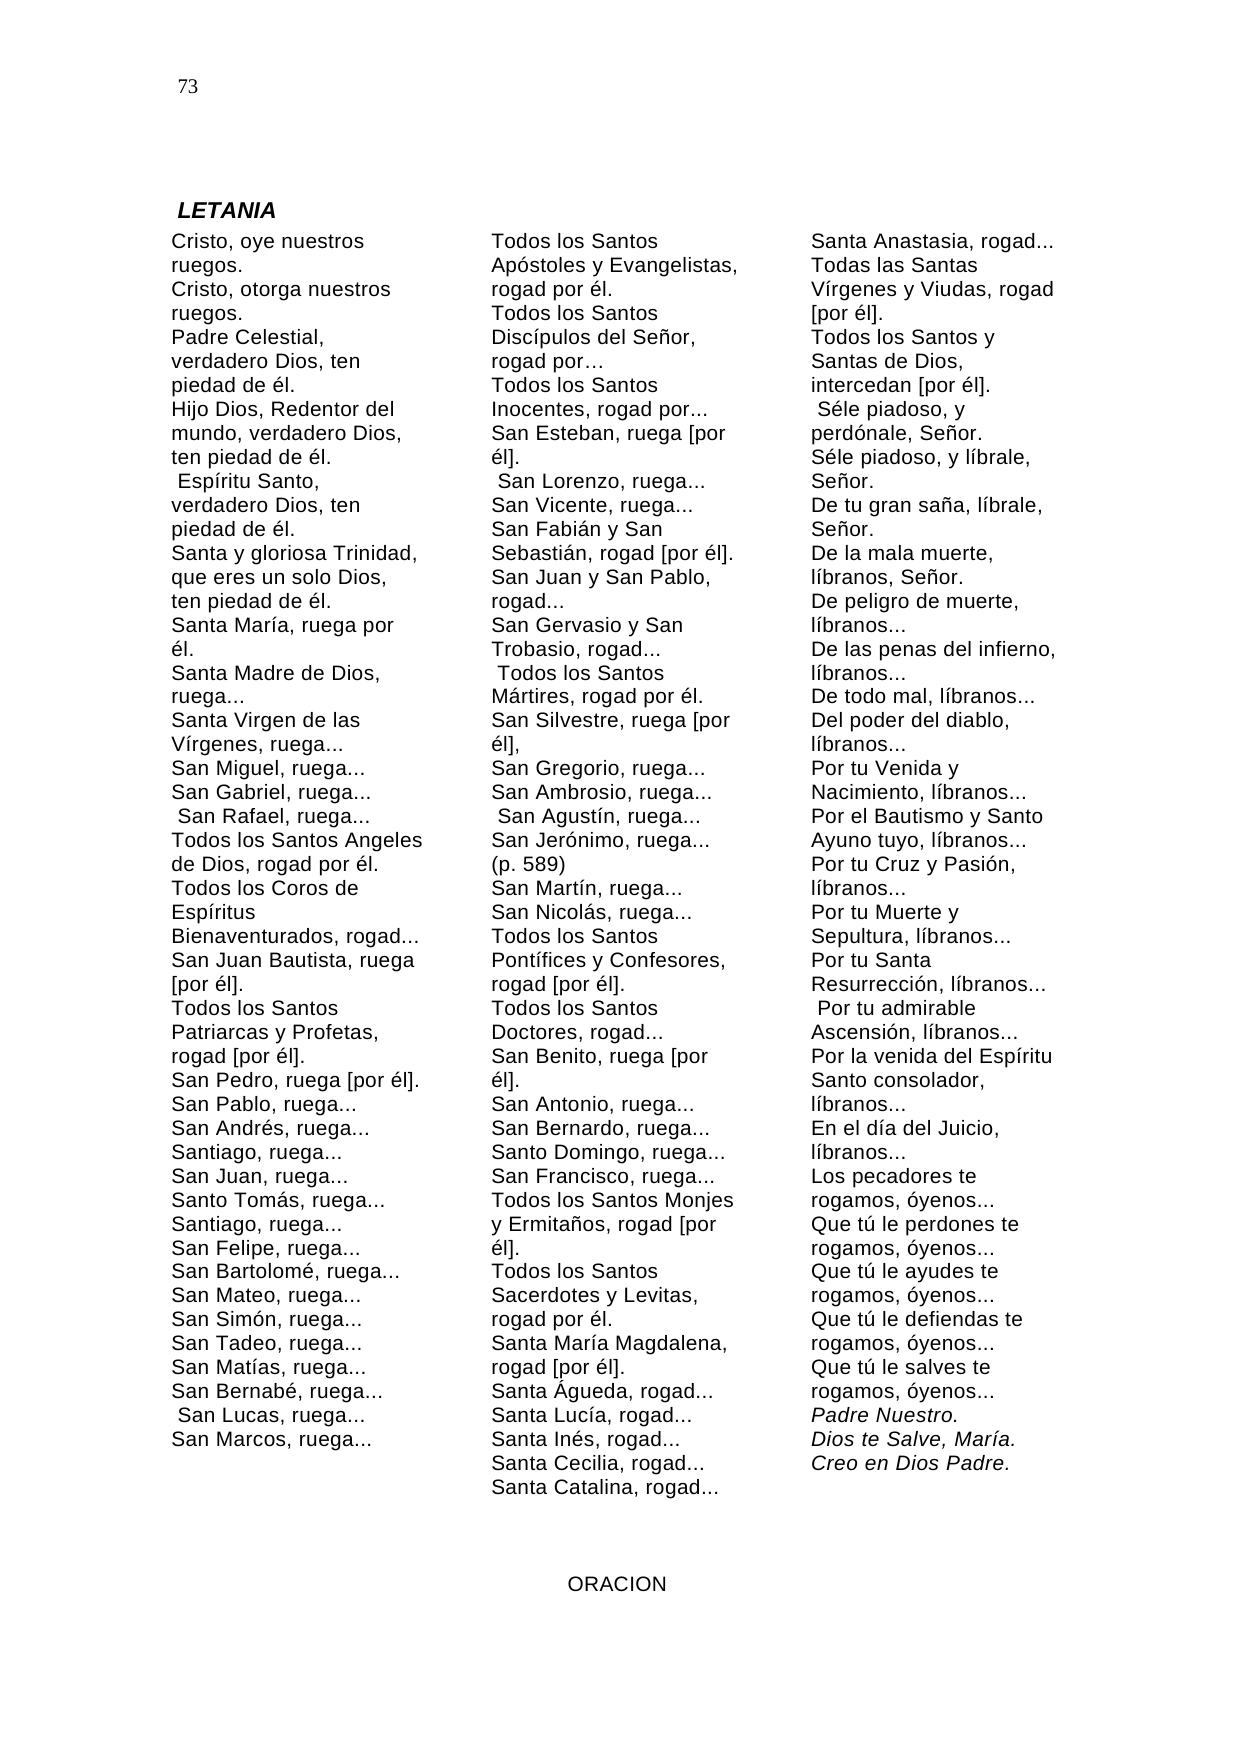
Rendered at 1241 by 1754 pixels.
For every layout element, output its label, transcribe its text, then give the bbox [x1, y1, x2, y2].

text Santa Inés, rogad... [491, 1427, 743, 1451]
text Que tú le perdones te rogamos, óyenos... [811, 1211, 1063, 1259]
text San Martín, ruega... [491, 876, 743, 900]
text Por tu admirable Ascensión, líbranos... [811, 996, 1063, 1044]
text Santo Domingo, ruega... [491, 1139, 743, 1163]
text San Nicolás, ruega... [491, 900, 743, 924]
text San Juan Bautista, ruega [por él]. [171, 948, 423, 996]
text Cristo, otorga nuestros ruegos. [171, 277, 423, 325]
text San Francisco, ruega... [491, 1163, 743, 1187]
text San Miguel, ruega... [171, 756, 423, 780]
text Todos los Santos Monjes y Ermitaños, rogad [por él]. [491, 1187, 743, 1259]
text De peligro de muerte, líbranos... [811, 588, 1063, 636]
text Todas las Santas Vírgenes y Viudas, rogad [por él]. [811, 253, 1063, 325]
text Los pecadores te rogamos, óyenos... [811, 1163, 1063, 1211]
text Santa y gloriosa Trinidad, que eres un solo Dios, ten piedad de él. [171, 541, 423, 612]
text Santa María, ruega por él. [171, 612, 423, 660]
text Santiago, ruega... [171, 1211, 423, 1235]
text Que tú le salves te rogamos, óyenos... [811, 1355, 1063, 1403]
text San Juan, ruega... [171, 1163, 423, 1187]
text Del poder del diablo, líbranos... [811, 708, 1063, 756]
text San Bernardo, ruega... [491, 1116, 743, 1139]
text Todos los Santos Patriarcas y Profetas, rogad [por él]. [171, 996, 423, 1068]
text Santiago, ruega... [171, 1139, 423, 1163]
text Todos los Santos Sacerdotes y Levitas, rogad por él. [491, 1259, 743, 1331]
text ORACION [171, 1572, 1063, 1596]
text San Rafael, ruega... [171, 804, 423, 828]
text Séle piadoso, y perdónale, Señor. [811, 397, 1063, 445]
text Todos los Santos Doctores, rogad... [491, 996, 743, 1044]
text San Bernabé, ruega... [171, 1379, 423, 1403]
text San Gabriel, ruega... [171, 780, 423, 804]
text Santa Águeda, rogad... [491, 1379, 743, 1403]
text De todo mal, líbranos... [811, 684, 1063, 708]
text Creo en Dios Padre. [811, 1451, 1063, 1475]
text San Esteban, ruega [por él]. [491, 421, 743, 469]
text Todos los Santos Pontífices y Confesores, rogad [por él]. [491, 924, 743, 996]
text Santa María Magdalena, rogad [por él]. [491, 1331, 743, 1379]
text Todos los Santos y Santas de Dios, intercedan [por él]. [811, 325, 1063, 397]
text San Andrés, ruega... [171, 1116, 423, 1139]
text San Gregorio, ruega... [491, 756, 743, 780]
text San Pablo, ruega... [171, 1092, 423, 1116]
subtitle LETANIA [177, 197, 1063, 223]
text Por el Bautismo y Santo Ayuno tuyo, líbranos... [811, 804, 1063, 852]
text San Fabián y San Sebastián, rogad [por él]. [491, 517, 743, 564]
text Todos los Santos Mártires, rogad por él. [491, 660, 743, 708]
text Por la venida del Espíritu Santo consolador, líbranos... [811, 1044, 1063, 1116]
text Santa Virgen de las Vírgenes, ruega... [171, 708, 423, 756]
text San Benito, ruega [por él]. [491, 1044, 743, 1092]
text San Lorenzo, ruega... [491, 469, 743, 493]
text Por tu Muerte y Sepultura, líbranos... [811, 900, 1063, 948]
text Todos los Santos Inocentes, rogad por... [491, 373, 743, 421]
text San Tadeo, ruega... [171, 1331, 423, 1355]
text San Mateo, ruega... [171, 1283, 423, 1307]
text Por tu Cruz y Pasión, líbranos... [811, 852, 1063, 900]
text San Gervasio y San Trobasio, rogad... [491, 612, 743, 660]
text Padre Nuestro. [811, 1403, 1063, 1427]
text Espíritu Santo, verdadero Dios, ten piedad de él. [171, 469, 423, 541]
text Santa Cecilia, rogad... [491, 1451, 743, 1475]
text San Vicente, ruega... [491, 493, 743, 517]
text Por tu Venida y Nacimiento, líbranos... [811, 756, 1063, 804]
text Santa Madre de Dios, ruega... [171, 660, 423, 708]
text San Matías, ruega... [171, 1355, 423, 1379]
text Séle piadoso, y líbrale, Señor. [811, 445, 1063, 493]
text Todos los Santos Apóstoles y Evangelistas, rogad por él. [491, 229, 743, 301]
text Todos los Coros de Espíritus Bienaventurados, rogad... [171, 876, 423, 948]
text San Simón, ruega... [171, 1307, 423, 1331]
text San Pedro, ruega [por él]. [171, 1068, 423, 1092]
text San Bartolomé, ruega... [171, 1259, 423, 1283]
text Santa Lucía, rogad... [491, 1403, 743, 1427]
text San Juan y San Pablo, rogad... [491, 564, 743, 612]
text Cristo, oye nuestros ruegos. [171, 229, 423, 277]
text Santo Tomás, ruega... [171, 1187, 423, 1211]
text San Marcos, ruega... [171, 1427, 423, 1451]
text Hijo Dios, Redentor del mundo, verdadero Dios, ten piedad de él. [171, 397, 423, 469]
text San Lucas, ruega... [171, 1403, 423, 1427]
text De las penas del infierno, líbranos... [811, 636, 1063, 684]
text Que tú le ayudes te rogamos, óyenos... [811, 1259, 1063, 1307]
text Dios te Salve, María. [811, 1427, 1063, 1451]
text San Antonio, ruega... [491, 1092, 743, 1116]
text Todos los Santos Angeles de Dios, rogad por él. [171, 828, 423, 876]
text En el día del Juicio, líbranos... [811, 1116, 1063, 1163]
text Santa Anastasia, rogad... [811, 229, 1063, 253]
text San Ambrosio, ruega... [491, 780, 743, 804]
text Que tú le defiendas te rogamos, óyenos... [811, 1307, 1063, 1355]
text Santa Catalina, rogad... [491, 1475, 743, 1499]
text De la mala muerte, líbranos, Señor. [811, 541, 1063, 588]
text San Jerónimo, ruega... (p. 589) [491, 828, 743, 876]
text Todos los Santos Discípulos del Señor, rogad por… [491, 301, 743, 373]
text Padre Celestial, verdadero Dios, ten piedad de él. [171, 325, 423, 397]
text De tu gran saña, líbrale, Señor. [811, 493, 1063, 541]
text San Silvestre, ruega [por él], [491, 708, 743, 756]
text San Felipe, ruega... [171, 1235, 423, 1259]
text Por tu Santa Resurrección, líbranos... [811, 948, 1063, 996]
text San Agustín, ruega... [491, 804, 743, 828]
